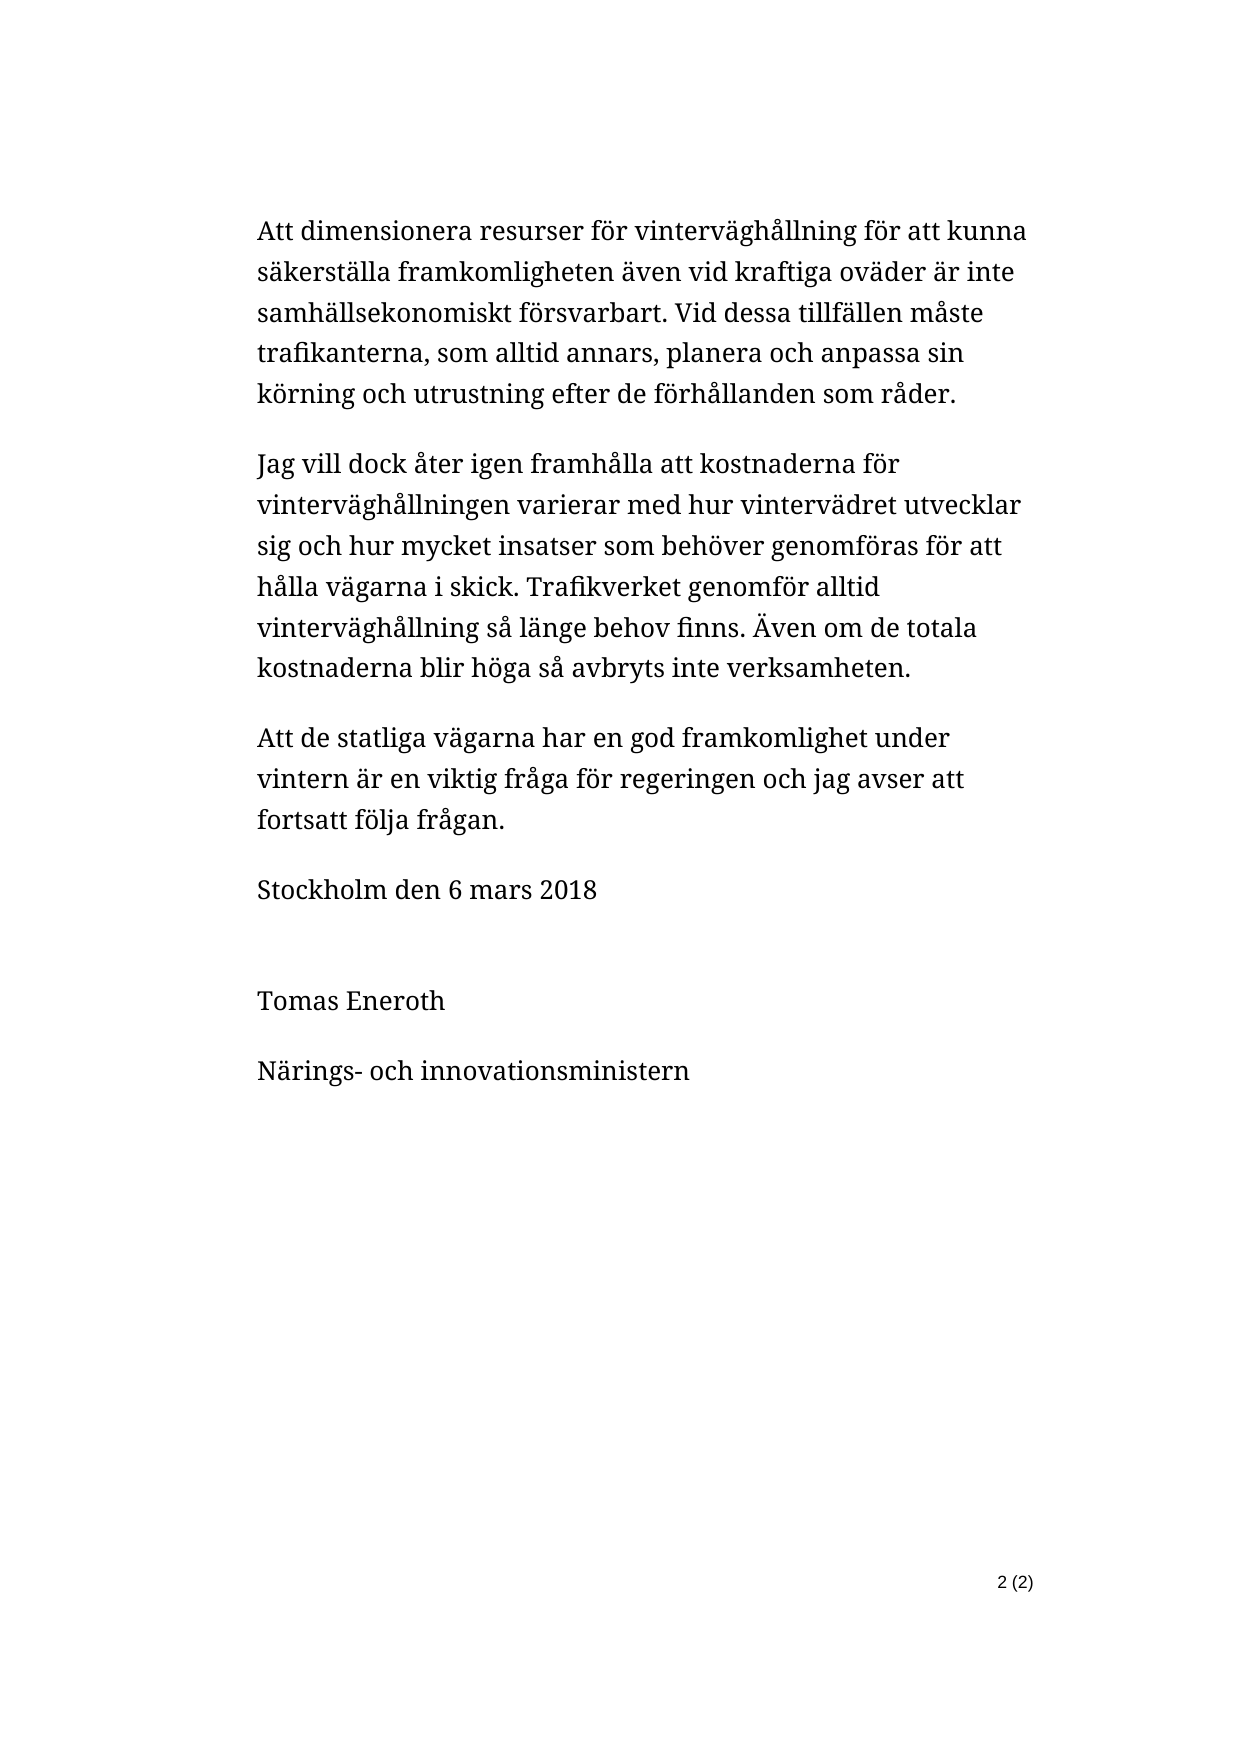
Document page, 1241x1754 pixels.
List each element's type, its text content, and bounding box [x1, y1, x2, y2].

text Stockholm den [257, 872, 1033, 907]
text Att de statliga vägarna har en god framkomlighet under vintern är en viktig fråga för regeringen och jag avser att fortsatt följa frågan. [257, 720, 1033, 837]
text Jag vill dock åter igen framhålla att kostnaderna för vinterväghållningen varierar med hur vintervädret utvecklar sig och hur mycket insatser som behöver genomföras för att hålla vägarna i skick. Trafikverket genomför alltid vinterväghållning så länge behov finns. Även om de totala kostnaderna blir höga så avbryts inte verksamheten. [257, 446, 1033, 686]
text Att dimensionera resurser för vinterväghållning för att kunna säkerställa framkomligheten även vid kraftiga oväder är inte samhällsekonomiskt försvarbart. Vid dessa tillfällen måste trafikanterna, som alltid annars, planera och anpassa sin körning och utrustning efter de förhållanden som råder. [257, 213, 1033, 411]
